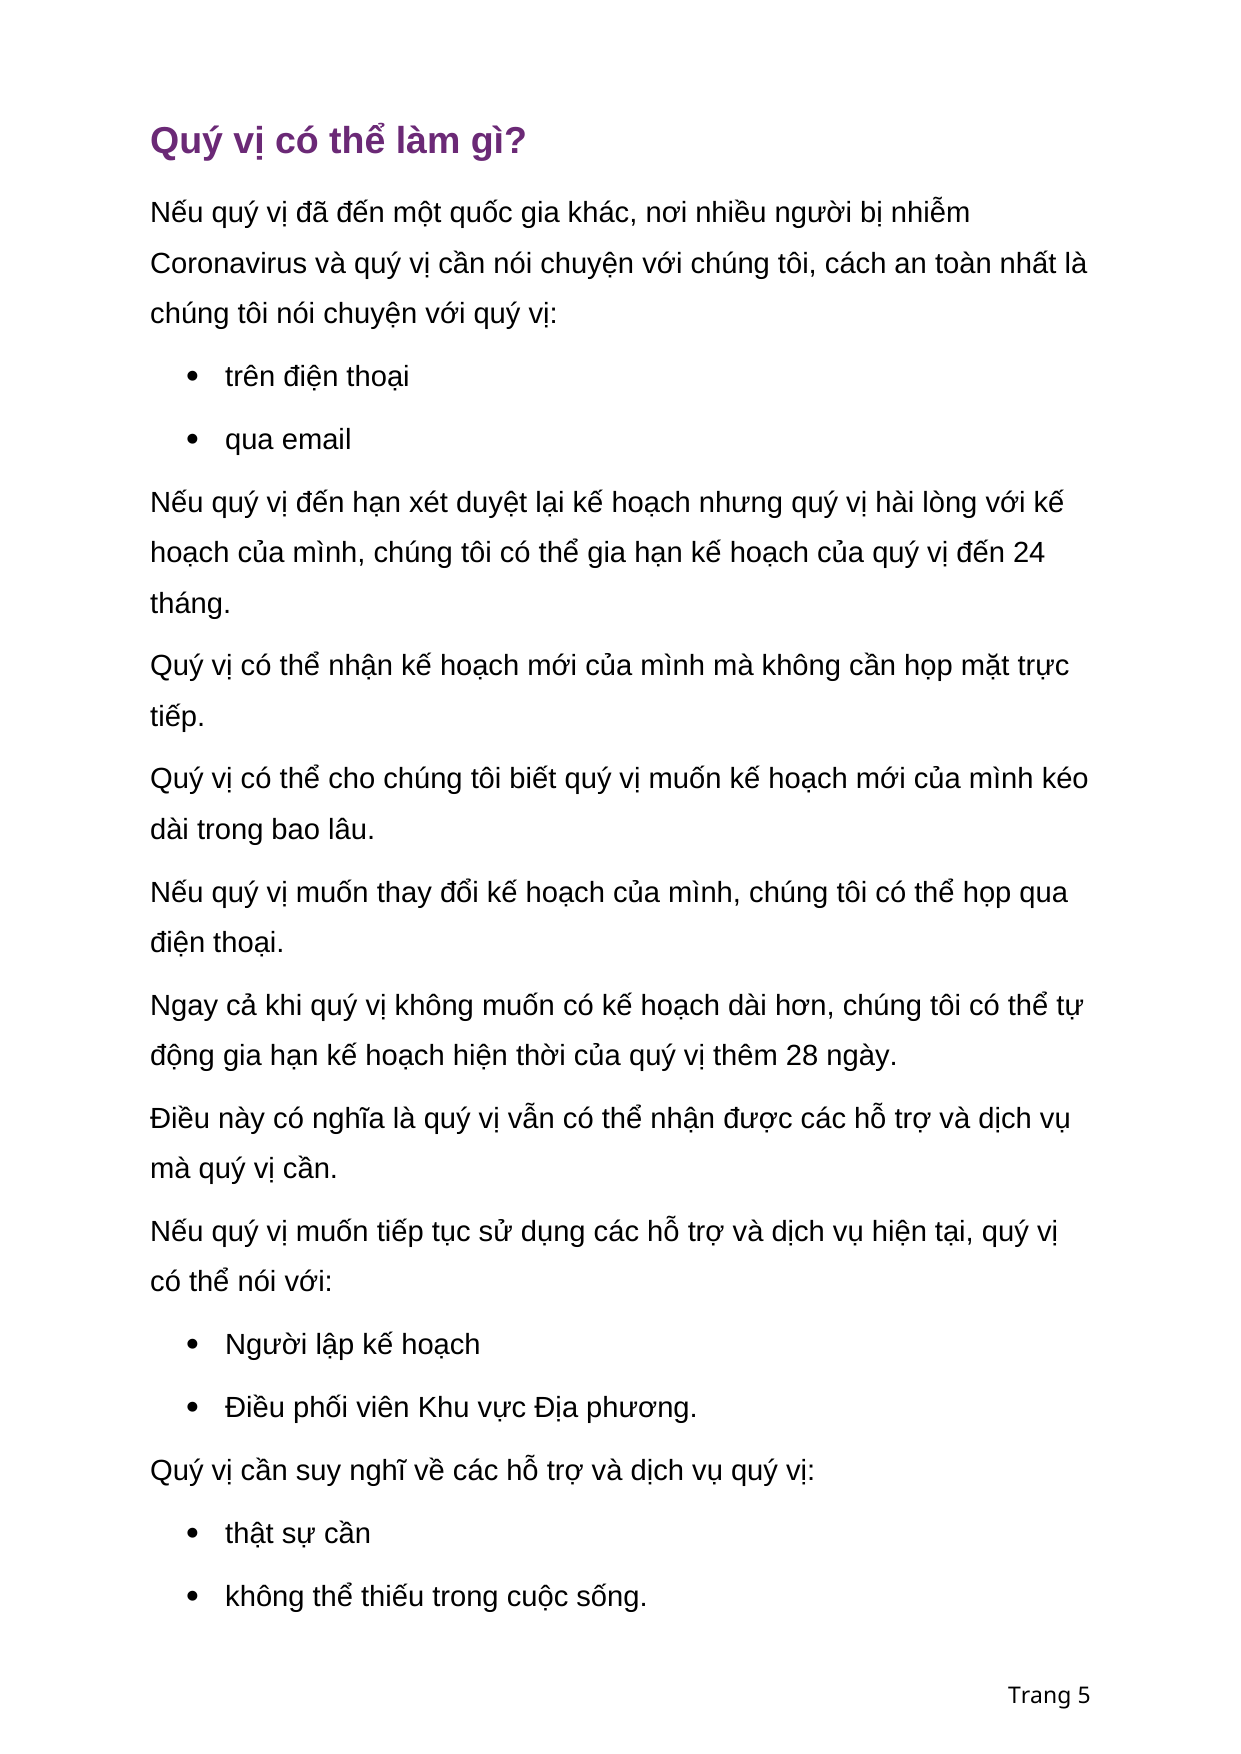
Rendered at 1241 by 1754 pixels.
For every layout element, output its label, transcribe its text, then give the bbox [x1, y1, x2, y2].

text Quý vị có thể cho chúng tôi biết quý vị muốn kế hoạch mới của mình kéo dài trong bao lâu. [150, 762, 1090, 845]
list trên điện thoại [187, 359, 1090, 392]
list Điều phối viên Khu vực Địa phương. [187, 1390, 1090, 1424]
text Nếu quý vị muốn tiếp tục sử dụng các hỗ trợ và dịch vụ hiện tại, quý vị có thể nói với: [150, 1214, 1090, 1298]
text Nếu quý vị đến hạn xét duyệt lại kế hoạch nhưng quý vị hài lòng với kế hoạch của mình, chúng tôi có thể gia hạn kế hoạch của quý vị đến 24 tháng. [150, 485, 1090, 619]
text Điều này có nghĩa là quý vị vẫn có thể nhận được các hỗ trợ và dịch vụ mà quý vị cần. [150, 1101, 1090, 1185]
text Nếu quý vị muốn thay đổi kế hoạch của mình, chúng tôi có thể họp qua điện thoại. [150, 875, 1090, 958]
text Quý vị có thể nhận kế hoạch mới của mình mà không cần họp mặt trực tiếp. [150, 648, 1090, 732]
list qua email [187, 422, 1090, 456]
text Ngay cả khi quý vị không muốn có kế hoạch dài hơn, chúng tôi có thể tự động gia hạn kế hoạch hiện thời của quý vị thêm 28 ngày. [150, 988, 1090, 1072]
list không thể thiếu trong cuộc sống. [187, 1579, 1090, 1613]
list Người lập kế hoạch [187, 1327, 1090, 1361]
list thật sự cần [187, 1516, 1090, 1550]
text Quý vị cần suy nghĩ về các hỗ trợ và dịch vụ quý vị: [150, 1453, 1090, 1487]
subtitle Quý vị có thể làm gì? [150, 118, 1090, 161]
text Nếu quý vị đã đến một quốc gia khác, nơi nhiều người bị nhiễm Coronavirus và quý vị cần nói chuyện với chúng tôi, cách an toàn nhất là chúng tôi nói chuyện với quý vị: [150, 195, 1090, 329]
